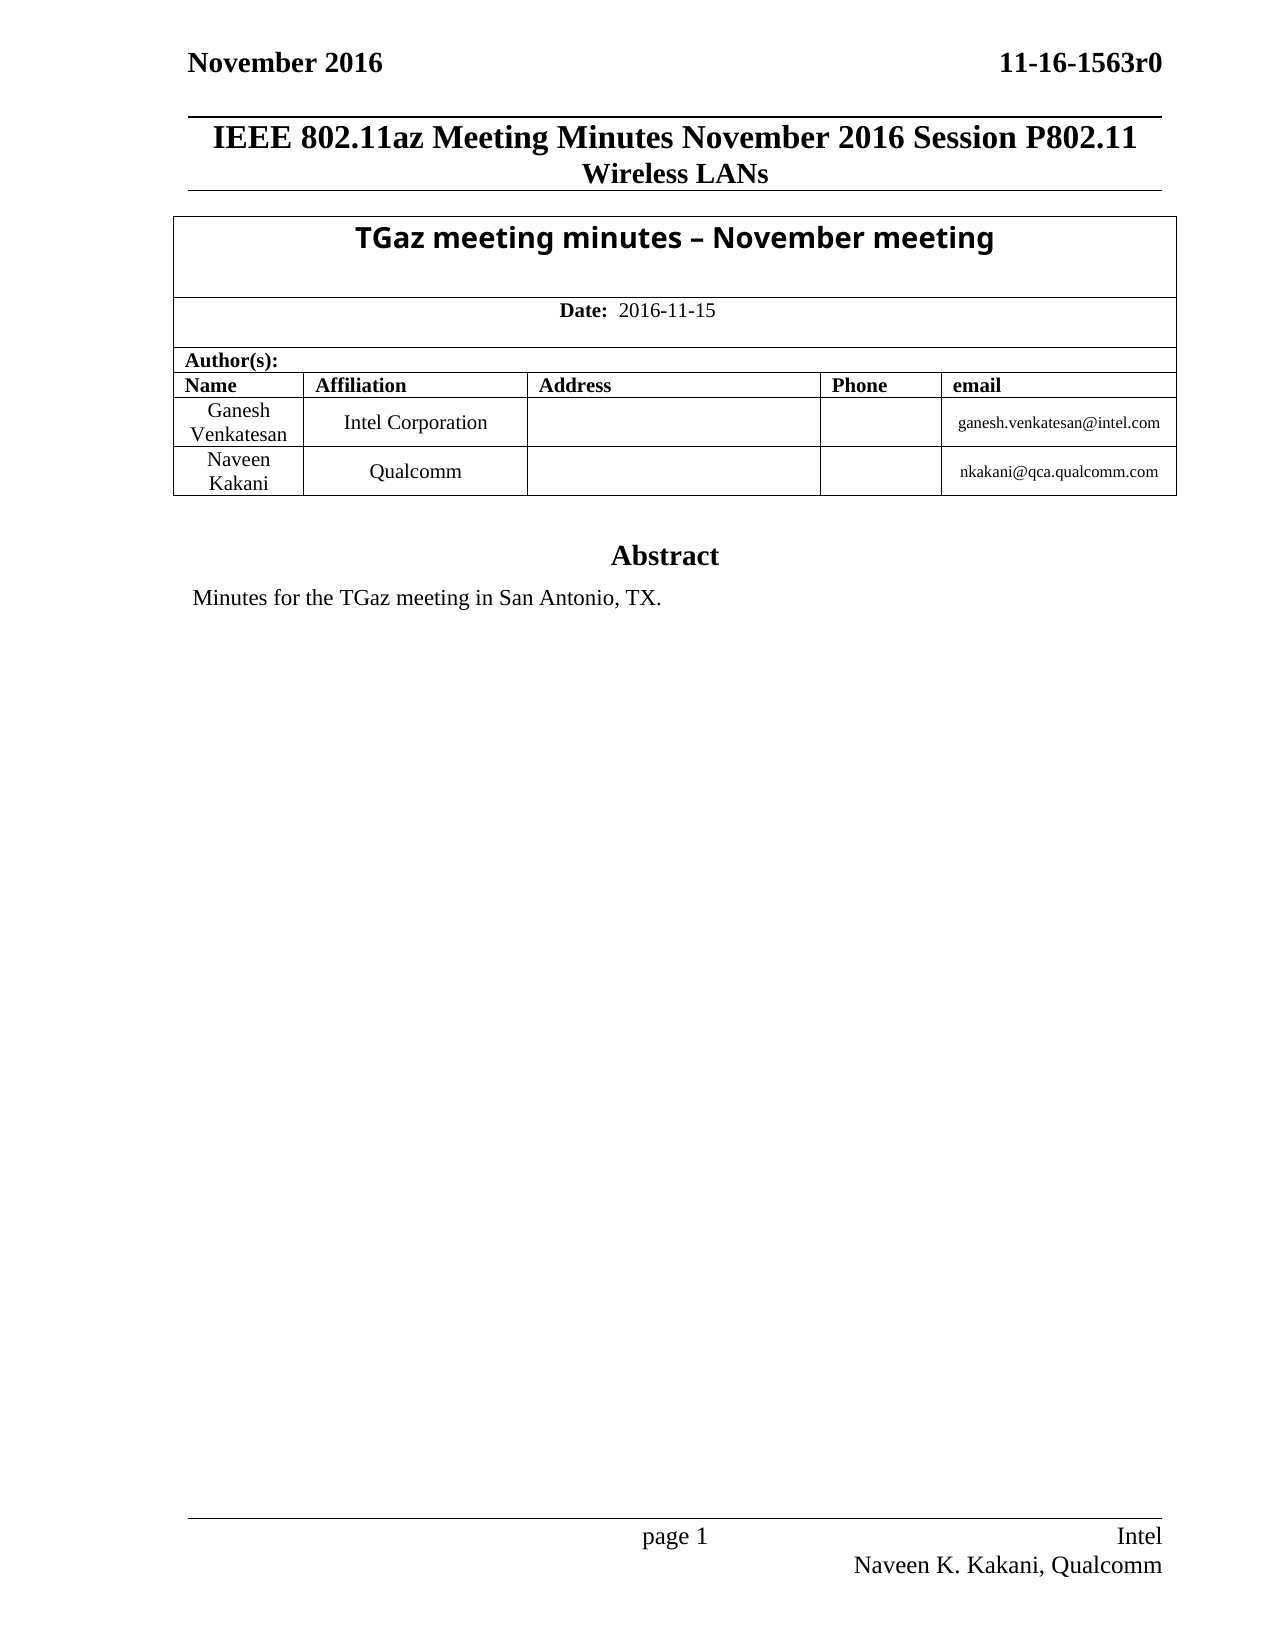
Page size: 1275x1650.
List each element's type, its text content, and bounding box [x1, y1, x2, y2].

table_cell [528, 398, 820, 446]
table_cell Date: 2016-11-15 [174, 298, 1176, 347]
table_cell Name [174, 373, 303, 397]
table_cell nkakani@qca.qualcomm.com [942, 447, 1176, 495]
table_cell Intel Corporation [304, 398, 527, 446]
table_cell Phone [821, 373, 941, 397]
table_cell Affiliation [304, 373, 527, 397]
table_cell [821, 447, 941, 495]
table_cell Naveen Kakani [174, 447, 303, 495]
table_cell ganesh.venkatesan@intel.com [942, 398, 1176, 446]
table_cell email [942, 373, 1176, 397]
table_header TGaz meeting minutes – November meeting [174, 217, 1176, 297]
table_cell Author(s): [174, 348, 1176, 372]
table_cell [821, 398, 941, 446]
table_cell Qualcomm [304, 447, 527, 495]
table_cell [528, 447, 820, 495]
table_cell Ganesh Venkatesan [174, 398, 303, 446]
table_cell Address [528, 373, 820, 397]
text IEEE 802.11az Meeting Minutes November 2016 Session P802.11 Wireless LANs [187, 118, 1162, 191]
